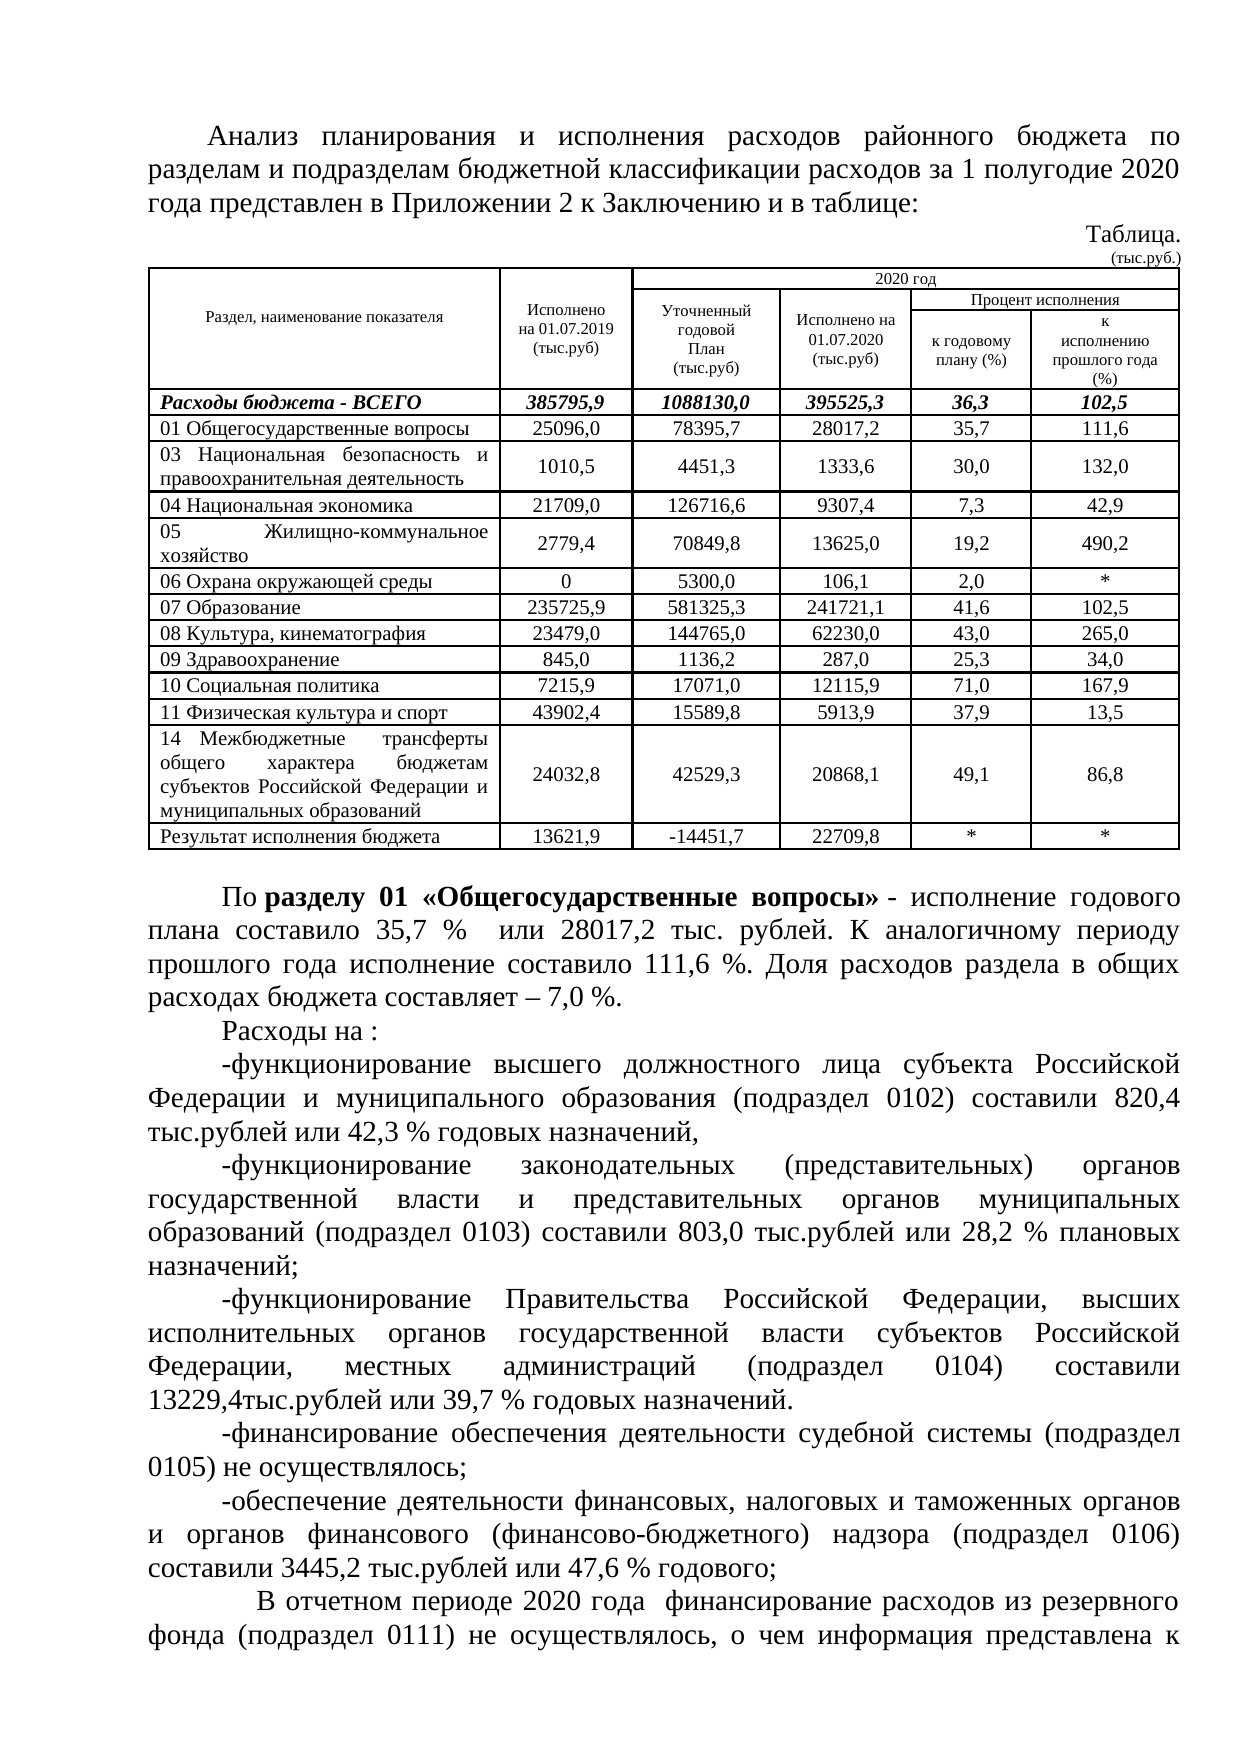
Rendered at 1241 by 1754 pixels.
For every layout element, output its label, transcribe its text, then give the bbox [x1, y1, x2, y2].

table_cell к исполнению прошлого года (%) [1032, 311, 1178, 388]
table_cell Результат исполнения бюджета [150, 824, 499, 848]
table_cell 13625,0 [781, 519, 910, 567]
table_cell 9307,4 [781, 493, 910, 517]
table_cell Процент исполнения [912, 290, 1178, 309]
table_cell 42,9 [1032, 493, 1178, 517]
table_cell 13621,9 [501, 824, 631, 848]
table_cell Исполнено на 01.07.2020 (тыс.руб) [781, 290, 910, 388]
table_cell 845,0 [501, 647, 631, 671]
table_cell 126716,6 [634, 493, 779, 517]
table_cell 23479,0 [501, 621, 631, 645]
table_cell 15589,8 [634, 700, 779, 724]
table_cell 28017,2 [781, 416, 910, 440]
table_cell 21709,0 [501, 493, 631, 517]
table_cell 70849,8 [634, 519, 779, 567]
table_cell 7215,9 [501, 674, 631, 697]
table_cell 22709,8 [781, 824, 910, 848]
table_cell 30,0 [912, 442, 1030, 490]
table_cell 11 Физическая культура и спорт [150, 700, 499, 724]
table_cell 19,2 [912, 519, 1030, 567]
table_cell 106,1 [781, 569, 910, 593]
table_cell 102,5 [1032, 595, 1178, 619]
table_cell 34,0 [1032, 647, 1178, 671]
table_cell к годовому плану (%) [912, 311, 1030, 388]
text (тыс.руб.) [148, 247, 1181, 267]
table_cell 03 Национальная безопасность и правоохранительная деятельность [150, 442, 499, 490]
table_cell 1333,6 [781, 442, 910, 490]
text Расходы на : [148, 1013, 1181, 1047]
table_cell 5913,9 [781, 700, 910, 724]
table_cell 111,6 [1032, 416, 1178, 440]
table_cell 2,0 [912, 569, 1030, 593]
table_cell Расходы бюджета - ВСЕГО [150, 390, 499, 414]
table_cell 385795,9 [501, 390, 631, 414]
table_header 2020 год [634, 269, 1178, 288]
table_cell 71,0 [912, 674, 1030, 697]
table_cell 395525,3 [781, 390, 910, 414]
table_cell 167,9 [1032, 674, 1178, 697]
table_cell 20868,1 [781, 726, 910, 822]
table_cell 12115,9 [781, 674, 910, 697]
table_header Раздел, наименование показателя [150, 269, 499, 388]
table_cell 37,9 [912, 700, 1030, 724]
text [148, 1583, 1181, 1650]
table_cell 01 Общегосударственные вопросы [150, 416, 499, 440]
table_cell 235725,9 [501, 595, 631, 619]
table_cell 43902,4 [501, 700, 631, 724]
text По разделу 01 «Общегосударственные вопросы» - исполнение годового плана составило 35,7 % или 28017,2 тыс. рублей. К аналогичному периоду прошлого года исполнение составило 111,6 %. Доля расходов раздела в общих расходах бюджета составляет – 7,0 %. [148, 879, 1181, 1013]
table_cell 25096,0 [501, 416, 631, 440]
table_cell 265,0 [1032, 621, 1178, 645]
text -функционирование Правительства Российской Федерации, высших исполнительных органов государственной власти субъектов Российской Федерации, местных администраций (подраздел 0104) составили 13229,4тыс.рублей или 39,7 % годовых назначений. [148, 1281, 1181, 1416]
table_cell 08 Культура, кинематография [150, 621, 499, 645]
table_cell 132,0 [1032, 442, 1178, 490]
text Анализ планирования и исполнения расходов районного бюджета по разделам и подразделам бюджетной классификации расходов за 1 полугодие 2020 года представлен в Приложении 2 к Заключению и в таблице: [148, 118, 1181, 219]
table_cell -14451,7 [634, 824, 779, 848]
table_cell Уточненный годовой План (тыс.руб) [634, 290, 779, 388]
table_cell 49,1 [912, 726, 1030, 822]
table_cell 86,8 [1032, 726, 1178, 822]
table_cell 5300,0 [634, 569, 779, 593]
table_cell 62230,0 [781, 621, 910, 645]
table_cell 1010,5 [501, 442, 631, 490]
table_cell 43,0 [912, 621, 1030, 645]
table_cell 1088130,0 [634, 390, 779, 414]
table_cell 7,3 [912, 493, 1030, 517]
table_cell 287,0 [781, 647, 910, 671]
text Таблица. [148, 219, 1181, 247]
table_cell 35,7 [912, 416, 1030, 440]
table_cell 10 Социальная политика [150, 674, 499, 697]
table_cell 25,3 [912, 647, 1030, 671]
table_cell 1136,2 [634, 647, 779, 671]
text -обеспечение деятельности финансовых, налоговых и таможенных органов и органов финансового (финансово-бюджетного) надзора (подраздел 0106) составили 3445,2 тыс.рублей или 47,6 % годового; [148, 1483, 1181, 1583]
table_cell 41,6 [912, 595, 1030, 619]
table_cell 06 Охрана окружающей среды [150, 569, 499, 593]
table_cell 4451,3 [634, 442, 779, 490]
table_cell 07 Образование [150, 595, 499, 619]
table_cell 144765,0 [634, 621, 779, 645]
table_cell 490,2 [1032, 519, 1178, 567]
text -функционирование законодательных (представительных) органов государственной власти и представительных органов муниципальных образований (подраздел 0103) составили 803,0 тыс.рублей или 28,2 % плановых назначений; [148, 1147, 1181, 1281]
table_cell 581325,3 [634, 595, 779, 619]
table_cell 04 Национальная экономика [150, 493, 499, 517]
table_cell 17071,0 [634, 674, 779, 697]
table_cell * [1032, 824, 1178, 848]
table_cell 09 Здравоохранение [150, 647, 499, 671]
table_cell 13,5 [1032, 700, 1178, 724]
table_cell * [912, 824, 1030, 848]
table_header Исполнено на 01.07.2019 (тыс.руб) [501, 269, 631, 388]
table_cell 241721,1 [781, 595, 910, 619]
table_cell 36,3 [912, 390, 1030, 414]
text -финансирование обеспечения деятельности судебной системы (подраздел 0105) не осуществлялось; [148, 1416, 1181, 1483]
table_cell 2779,4 [501, 519, 631, 567]
table_cell 78395,7 [634, 416, 779, 440]
text -функционирование высшего должностного лица субъекта Российской Федерации и муниципального образования (подраздел 0102) составили 820,4 тыс.рублей или 42,3 % годовых назначений, [148, 1047, 1181, 1147]
table_cell 42529,3 [634, 726, 779, 822]
table_cell 102,5 [1032, 390, 1178, 414]
table_cell 05 Жилищно-коммунальное хозяйство [150, 519, 499, 567]
table_cell * [1032, 569, 1178, 593]
table_cell 0 [501, 569, 631, 593]
table_cell 14 Межбюджетные трансферты общего характера бюджетам субъектов Российской Федерации и муниципальных образований [150, 726, 499, 822]
table_cell 24032,8 [501, 726, 631, 822]
